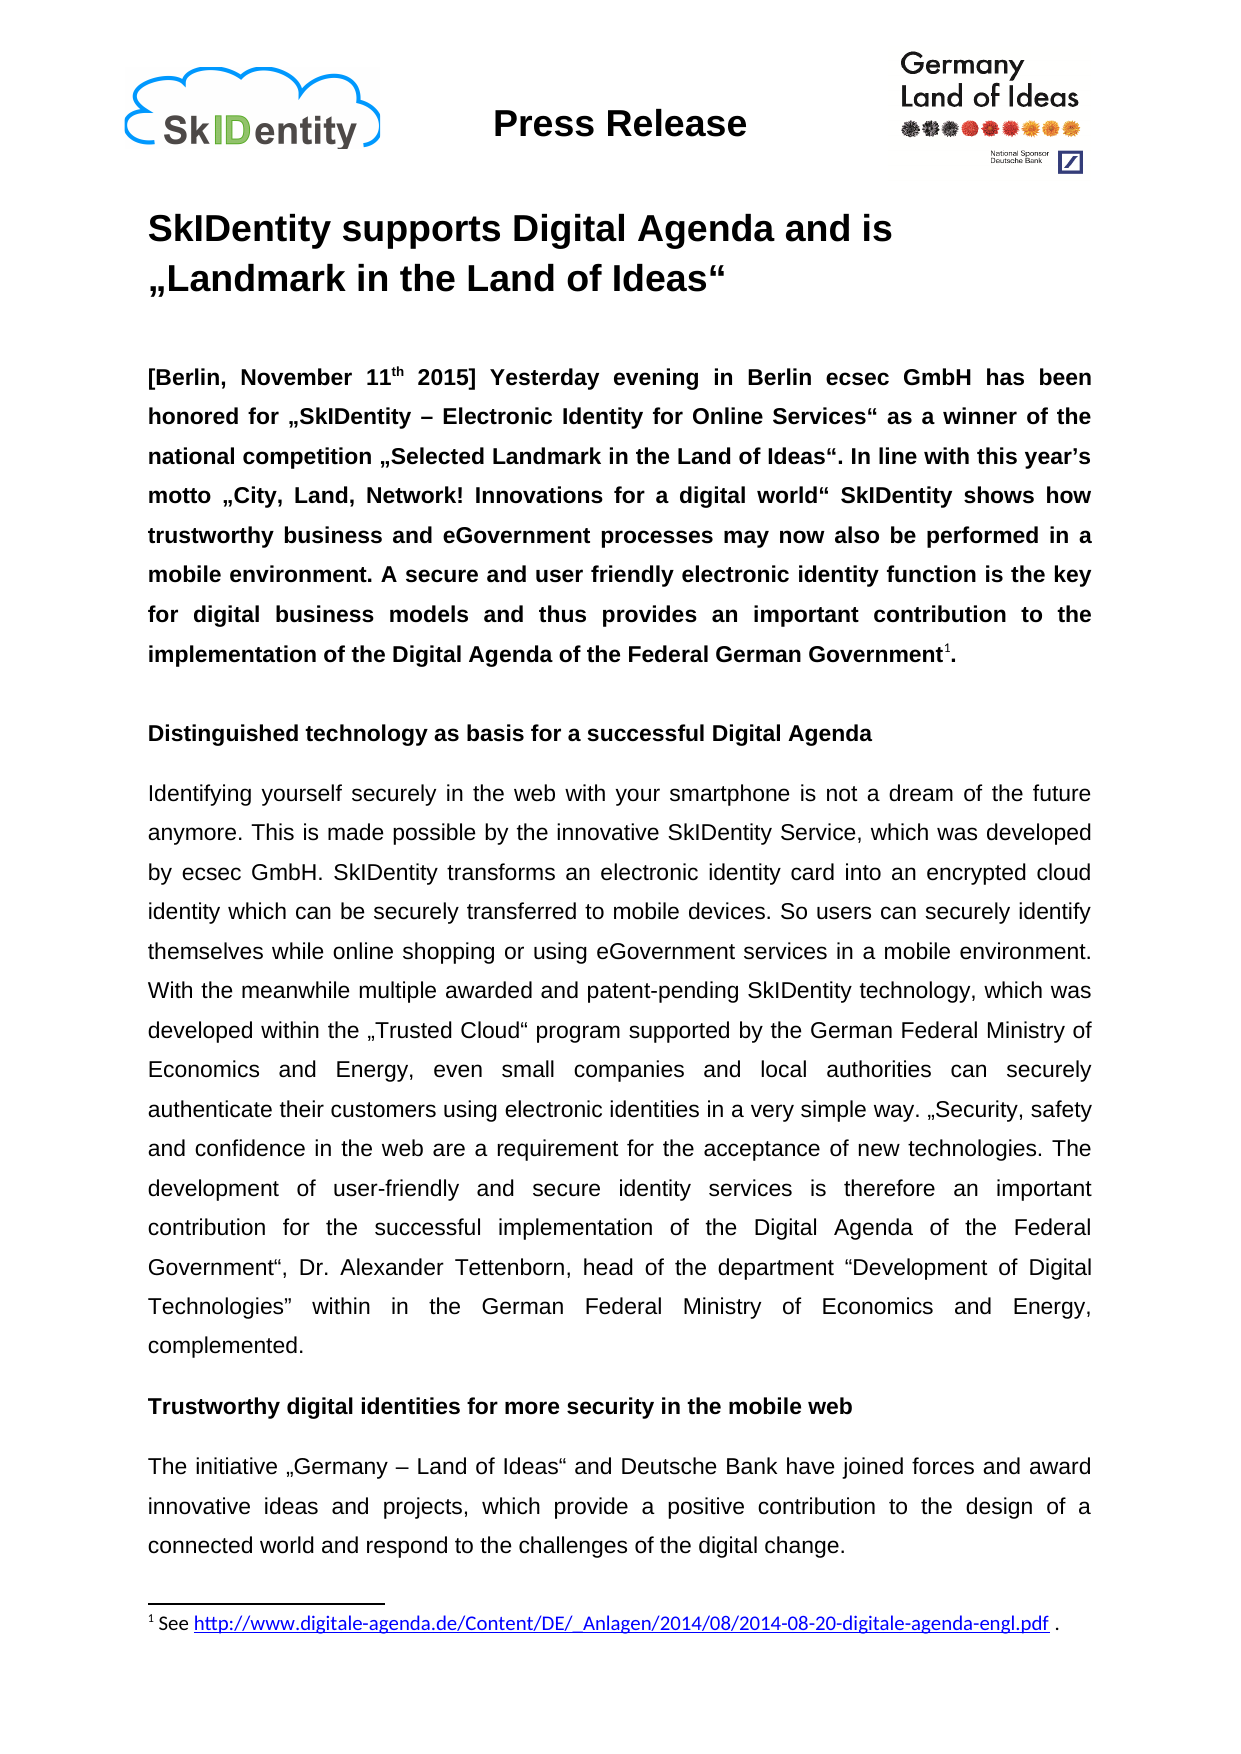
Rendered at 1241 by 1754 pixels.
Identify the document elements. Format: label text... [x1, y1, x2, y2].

text Distinguished technology as basis for a successful Digital Agenda [148, 719, 1093, 746]
picture [123, 67, 381, 149]
text [Berlin, November 11th 2015] Yesterday evening in Berlin ecsec GmbH has been honored for „SkIDentity – Electronic Identity for Online Services“ as a winner of the national competition „Selected Landmark in the Land of Ideas“. In line with this year’s motto „City, Land, Network! Innovations for a digital world“ SkIDentity shows how trustworthy business and eGovernment processes may now also be performed in a mobile environment. A secure and user friendly electronic identity function is the key for digital business models and thus provides an important contribution to the implementation of the Digital Agenda of the Federal German Government. [148, 343, 1093, 668]
text Identifying yourself securely in the web with your smartphone is not a dream of the future anymore. This is made possible by the innovative SkIDentity Service, which was developed by ecsec GmbH. SkIDentity transforms an electronic identity card into an encrypted cloud identity which can be securely transferred to mobile devices. So users can securely identify themselves while online shopping or using eGovernment services in a mobile environment. With the meanwhile multiple awarded and patent-pending SkIDentity technology, which was developed within the „Trusted Cloud“ program supported by the German Federal Ministry of Economics and Energy, even small companies and local authorities can securely authenticate their customers using electronic identities in a very simple way. „Security, safety and confidence in the web are a requirement for the acceptance of new technologies. The development of user-friendly and secure identity services is therefore an important contribution for the successful implementation of the Digital Agenda of the Federal Government“, Dr. Alexander Tettenborn, head of the department “Development of Digital Technologies” within in the German Federal Ministry of Economics and Energy, complemented. [148, 780, 1093, 1359]
text Trustworthy digital identities for more security in the mobile web [148, 1393, 1093, 1419]
text SkIDentity supports Digital Agenda and is „Landmark in the Land of Ideas“ [148, 207, 1093, 299]
text The initiative „Germany – Land of Ideas“ and Deutsche Bank have joined forces and award innovative ideas and projects, which provide a positive contribution to the design of a connected world and respond to the challenges of the digital change. [148, 1453, 1093, 1558]
picture [887, 46, 1092, 181]
